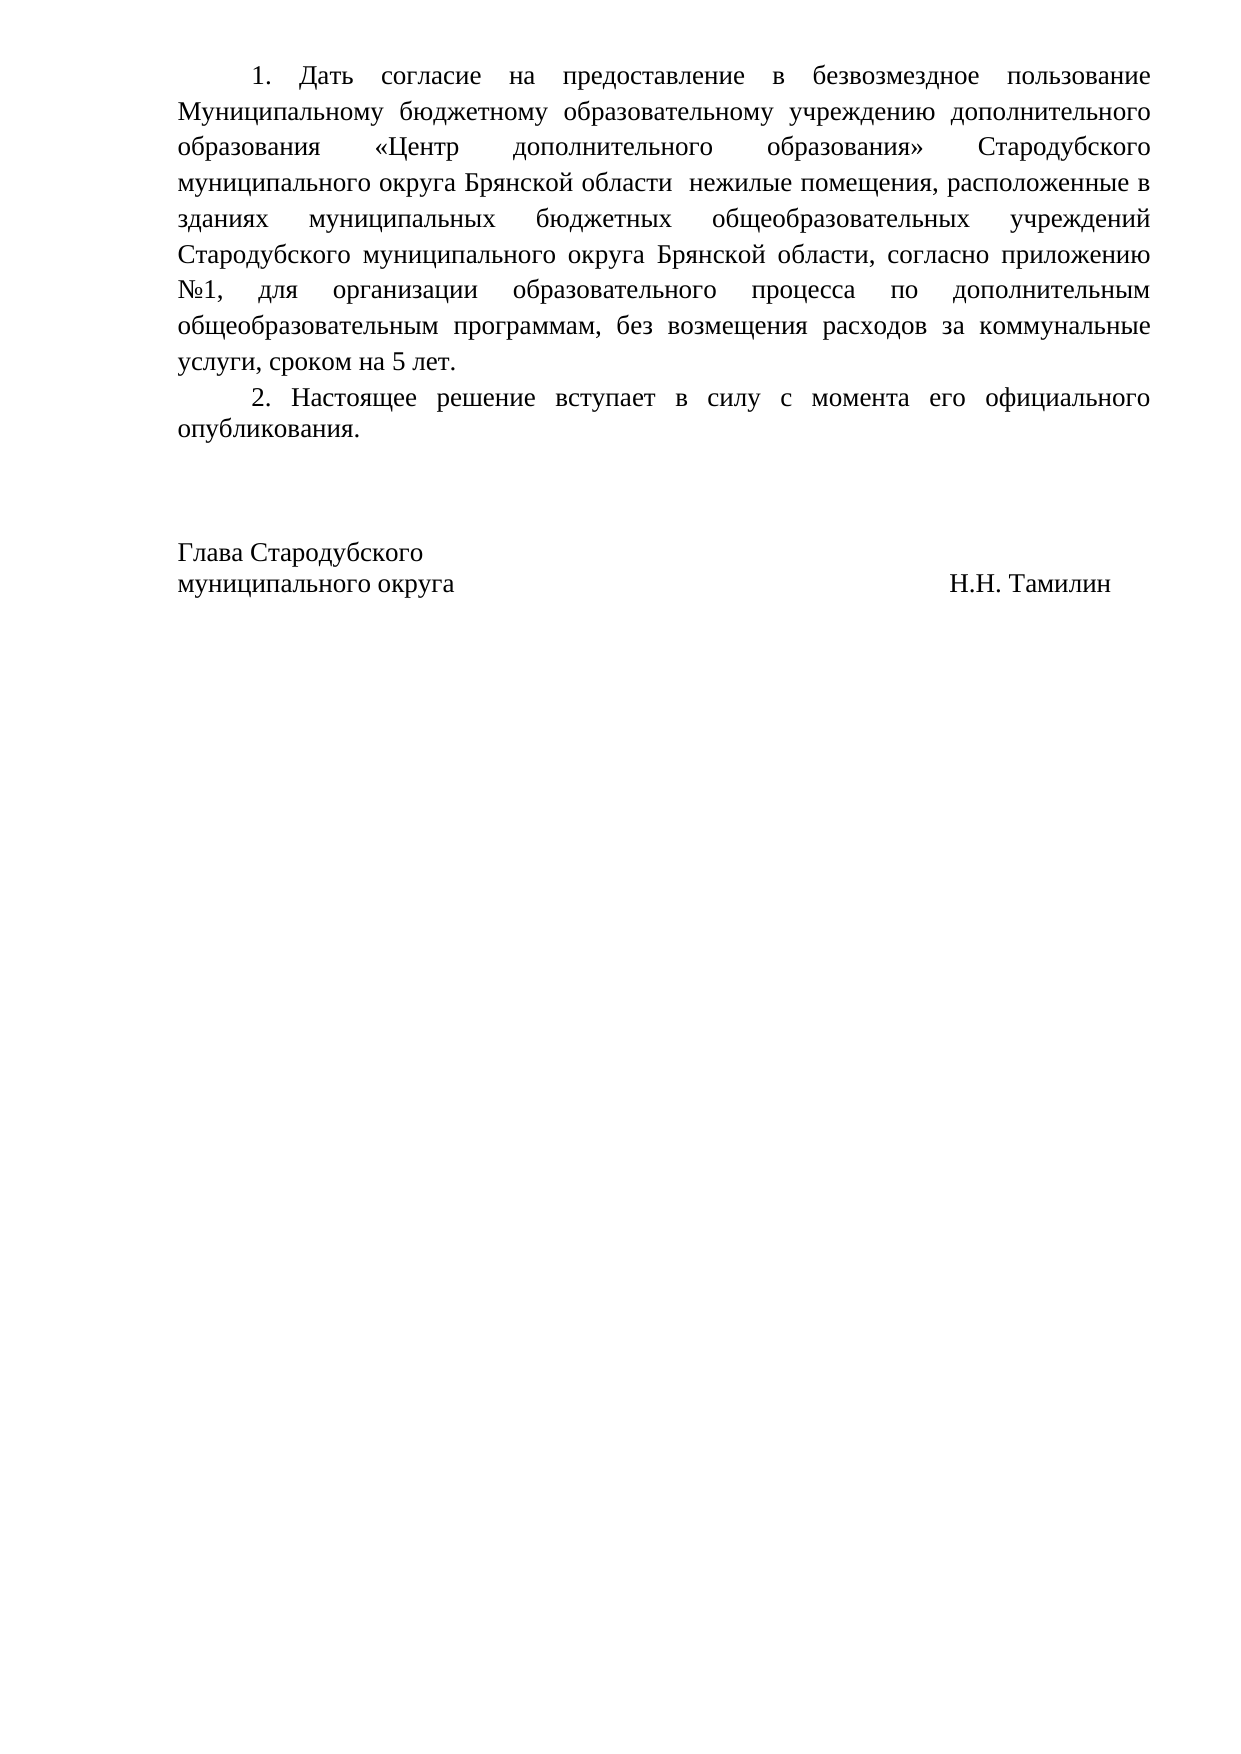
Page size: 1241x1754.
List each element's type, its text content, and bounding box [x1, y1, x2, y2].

text 2. Настоящее решение вступает в силу с момента его официального опубликования. [177, 381, 1152, 443]
text 1. Дать согласие на предоставление в безвозмездное пользование Муниципальному бюджетному образовательному учреждению дополнительного образования «Центр дополнительного образования» Стародубского муниципального округа Брянской области нежилые помещения, расположенные в зданиях муниципальных бюджетных общеобразовательных учреждений Стародубского муниципального округа Брянской области, согласно приложению №1, для организации образовательного процесса по дополнительным общеобразовательным программам, без возмещения расходов за коммунальные услуги, сроком на 5 лет. [177, 59, 1152, 376]
text муниципального округа Н.Н. Тамилин [177, 567, 1152, 599]
text Глава Стародубского [177, 536, 1152, 567]
